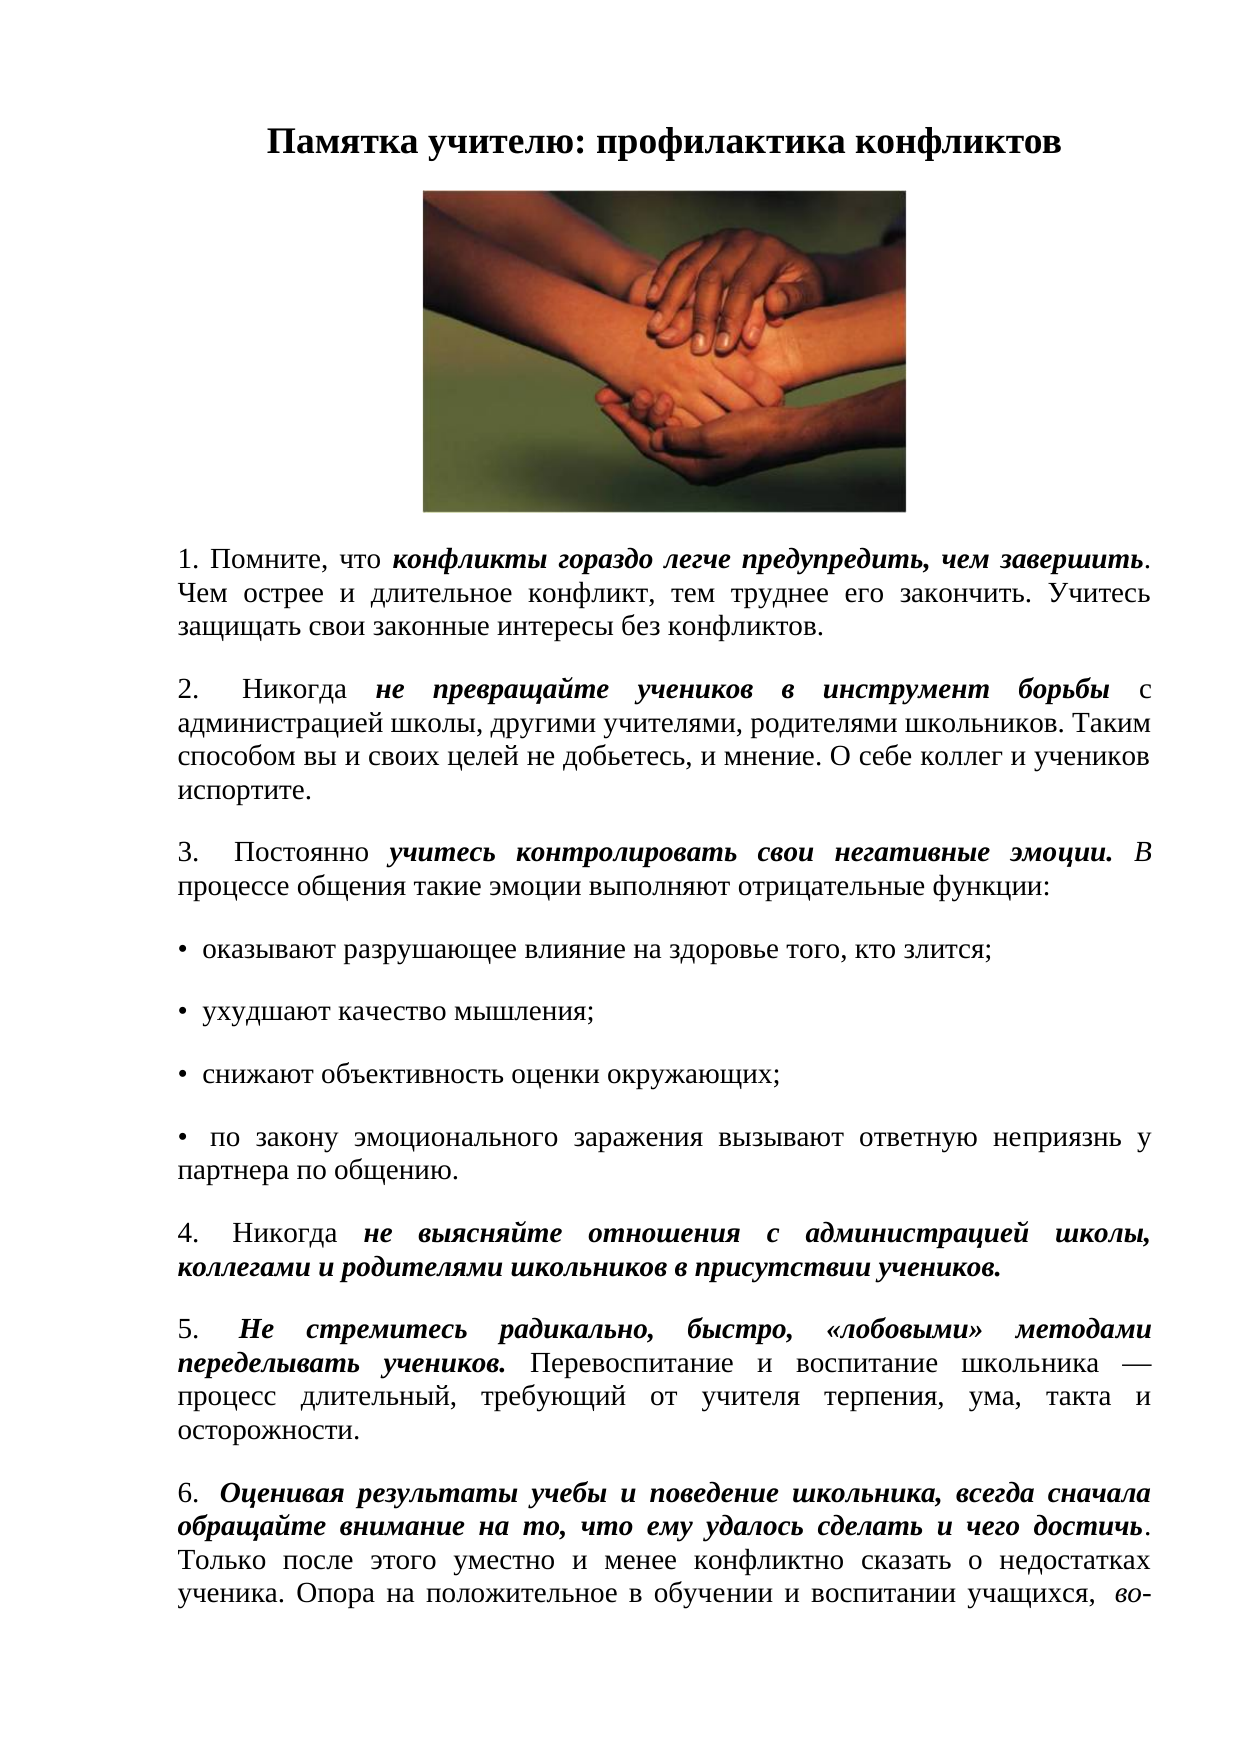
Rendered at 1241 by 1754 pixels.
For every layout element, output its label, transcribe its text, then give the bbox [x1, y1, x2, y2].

text • снижают объективность оценки окружающих; [177, 1056, 1152, 1090]
text • по закону эмоционального заражения вызывают ответную неприязнь у партнера по общению. [177, 1119, 1152, 1186]
text Памятка учителю: профилактика конфликтов [177, 118, 1152, 161]
text • оказывают разрушающее влияние на здоровье того, кто злится; [177, 931, 1152, 964]
text • ухудшают качество мышления; [177, 993, 1152, 1027]
text 1. Помните, что конфликты гораздо легче предупредить, чем завершить. Чем острее и длительное конфликт, тем труднее его закончить. Учитесь защищать свои законные интересы без конфликтов. [177, 541, 1152, 642]
text 2. Никогда не превращайте учеников в инструмент борьбы с администрацией школы, другими учителями, родителями школьников. Таким способом вы и своих целей не добьетесь, и мнение. О себе коллег и учеников испортите. [177, 671, 1152, 805]
text 4. Никогда не выясняйте отношения с администрацией школы, коллегами и родителями школьников в присутствии учеников. [177, 1215, 1152, 1282]
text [177, 1475, 1152, 1609]
text 3. Постоянно учитесь контролировать свои негативные эмоции. В процессе общения такие эмоции выполняют отрицательные функции: [177, 834, 1152, 902]
text 5. Не стремитесь радикально, быстро, «лобовыми» методами переделывать учеников. Перевоспитание и воспитание школьника — процесс длительный, требующий от учителя терпения, ума, такта и осторожности. [177, 1311, 1152, 1446]
picture [422, 190, 907, 513]
